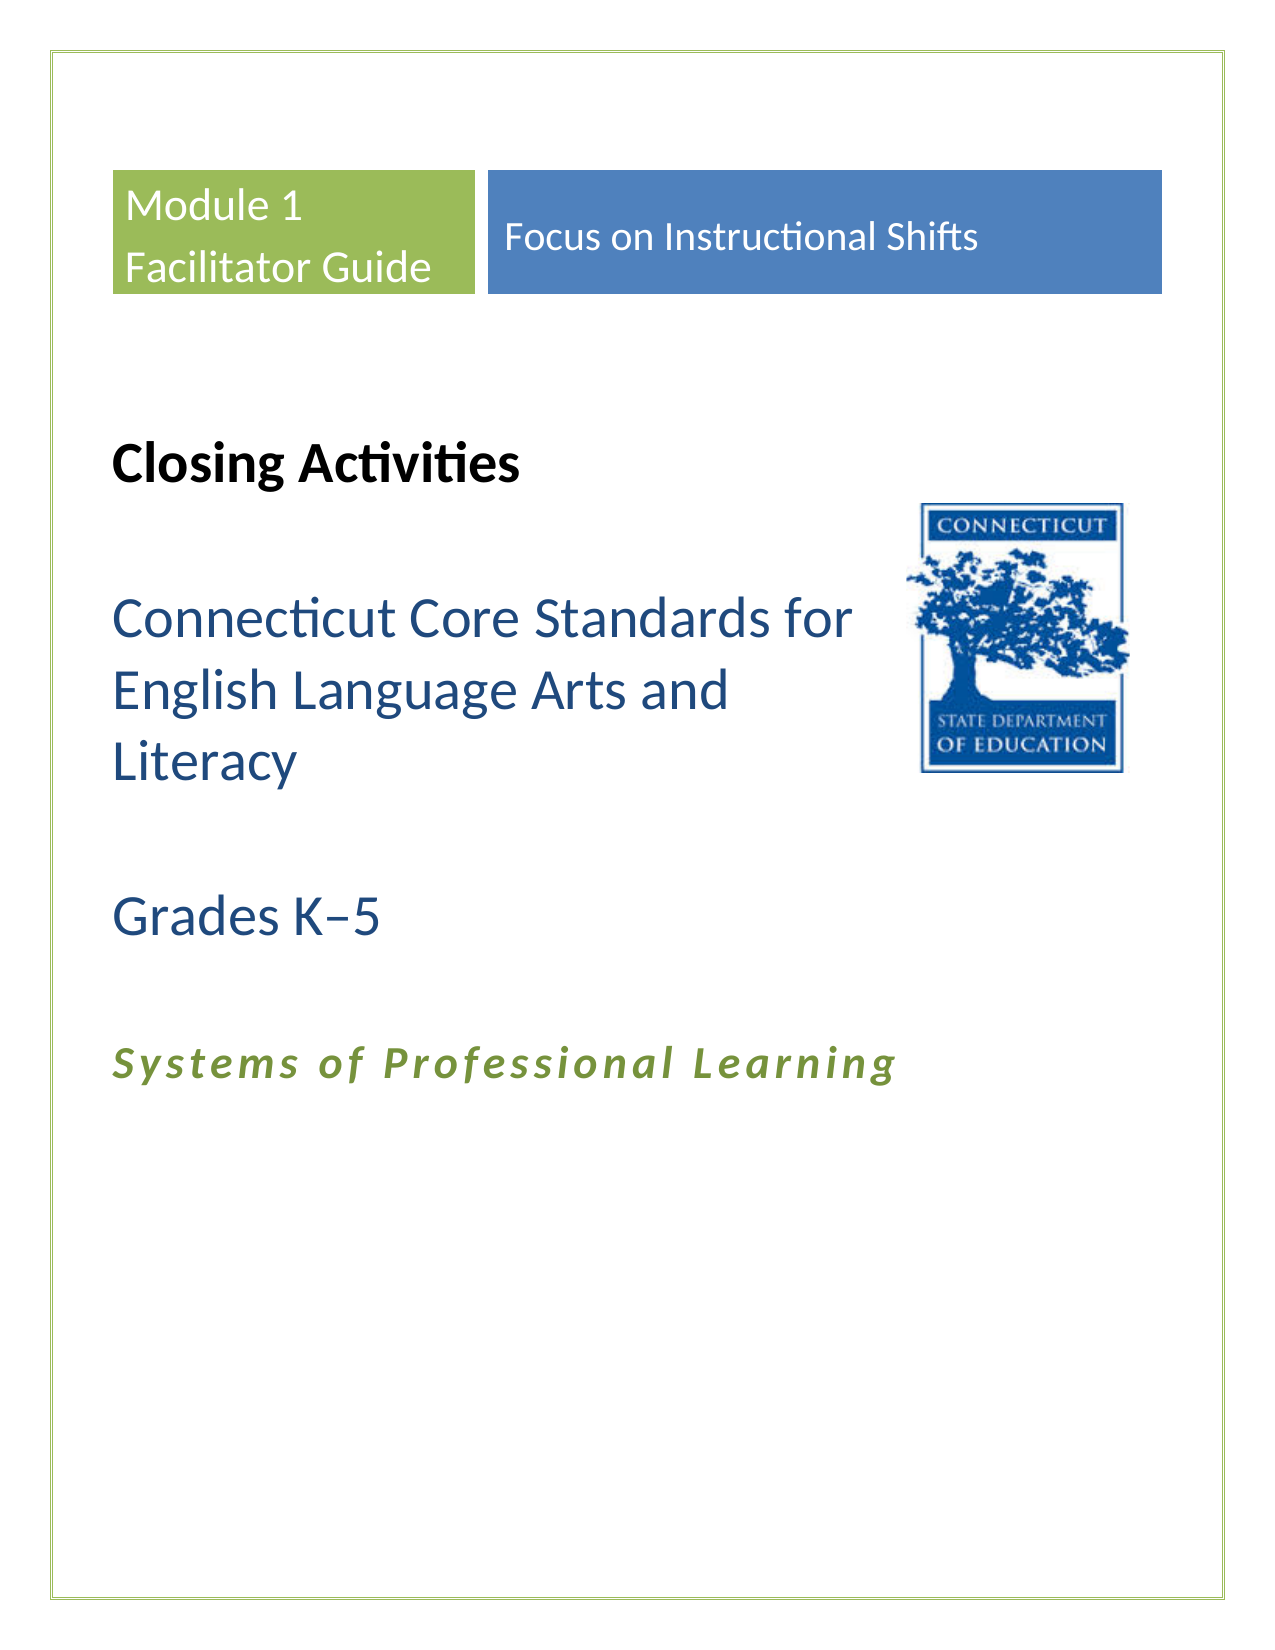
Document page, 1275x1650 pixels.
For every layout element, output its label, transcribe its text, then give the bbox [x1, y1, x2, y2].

title Grades K–5 [112, 879, 1162, 950]
table_header Module 1 Facilitator Guide [113, 170, 475, 294]
title Closing Activities [112, 426, 1162, 497]
picture [906, 503, 1130, 773]
title Connecticut Core Standards for English Language Arts and Literacy [112, 581, 1162, 795]
table_header Focus on Instructional Shifts [488, 170, 1162, 294]
subtitle Systems of Professional Learning [112, 1034, 1162, 1089]
